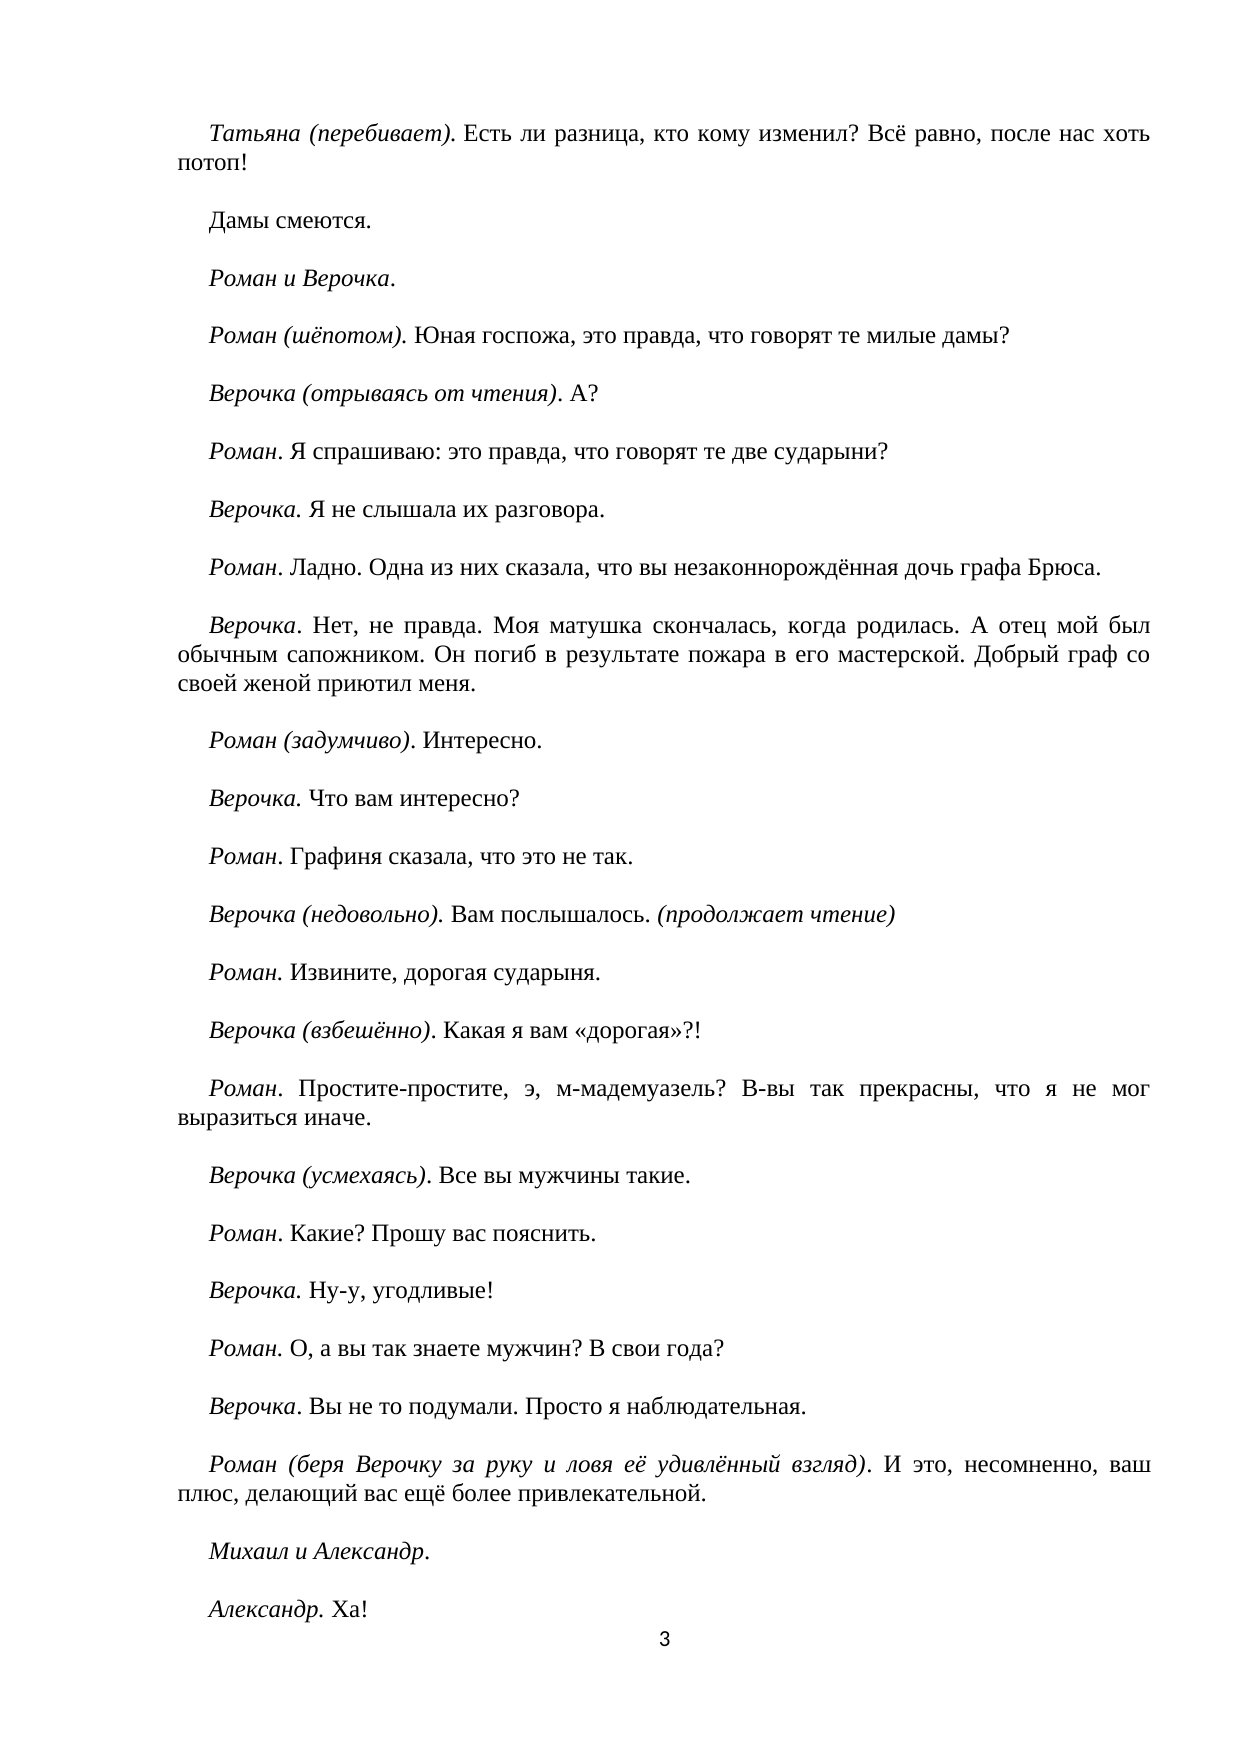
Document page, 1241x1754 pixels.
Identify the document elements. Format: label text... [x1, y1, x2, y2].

text Роман (задумчиво). Интересно. [177, 726, 1152, 754]
text Роман. Какие? Прошу вас пояснить. [177, 1218, 1152, 1246]
text Роман. Я спрашиваю: это правда, что говорят те две сударыни? [177, 436, 1152, 465]
text Верочка. Вы не то подумали. Просто я наблюдательная. [177, 1391, 1152, 1420]
text Верочка. Я не слышала их разговора. [177, 494, 1152, 523]
text Верочка (отрываясь от чтения). А? [177, 378, 1152, 407]
text Верочка (взбешённо). Какая я вам «дорогая»?! [177, 1015, 1152, 1044]
text Верочка. Что вам интересно? [177, 783, 1152, 812]
text Роман и Верочка. [177, 263, 1152, 291]
text Михаил и Александр. [177, 1536, 1152, 1565]
text Верочка. Нет, не правда. Моя матушка скончалась, когда родилась. А отец мой был обычным сапожником. Он погиб в результате пожара в его мастерской. Добрый граф со своей женой приютил меня. [177, 610, 1152, 696]
text Роман. О, а вы так знаете мужчин? В свои года? [177, 1333, 1152, 1362]
text Верочка (недовольно). Вам послышалось. (продолжает чтение) [177, 899, 1152, 928]
text Роман. Графиня сказала, что это не так. [177, 841, 1152, 870]
text Роман (беря Верочку за руку и ловя её удивлённый взгляд). И это, несомненно, ваш плюс, делающий вас ещё более привлекательной. [177, 1449, 1152, 1507]
text Верочка. Ну-у, угодливые! [177, 1276, 1152, 1304]
text Роман. Ладно. Одна из них сказала, что вы незаконнорождённая дочь графа Брюса. [177, 552, 1152, 581]
text Роман. Простите-простите, э, м-мадемуазель? В-вы так прекрасны, что я не мог выразиться иначе. [177, 1073, 1152, 1131]
text Дамы смеются. [177, 205, 1152, 233]
text Роман (шёпотом). Юная госпожа, это правда, что говорят те милые дамы? [177, 321, 1152, 349]
text Роман. Извините, дорогая сударыня. [177, 957, 1152, 986]
text Татьяна (перебивает). Есть ли разница, кто кому изменил? Всё равно, после нас хоть потоп! [177, 118, 1152, 176]
text Александр. Ха! [177, 1594, 1152, 1623]
text Верочка (усмехаясь). Все вы мужчины такие. [177, 1160, 1152, 1188]
